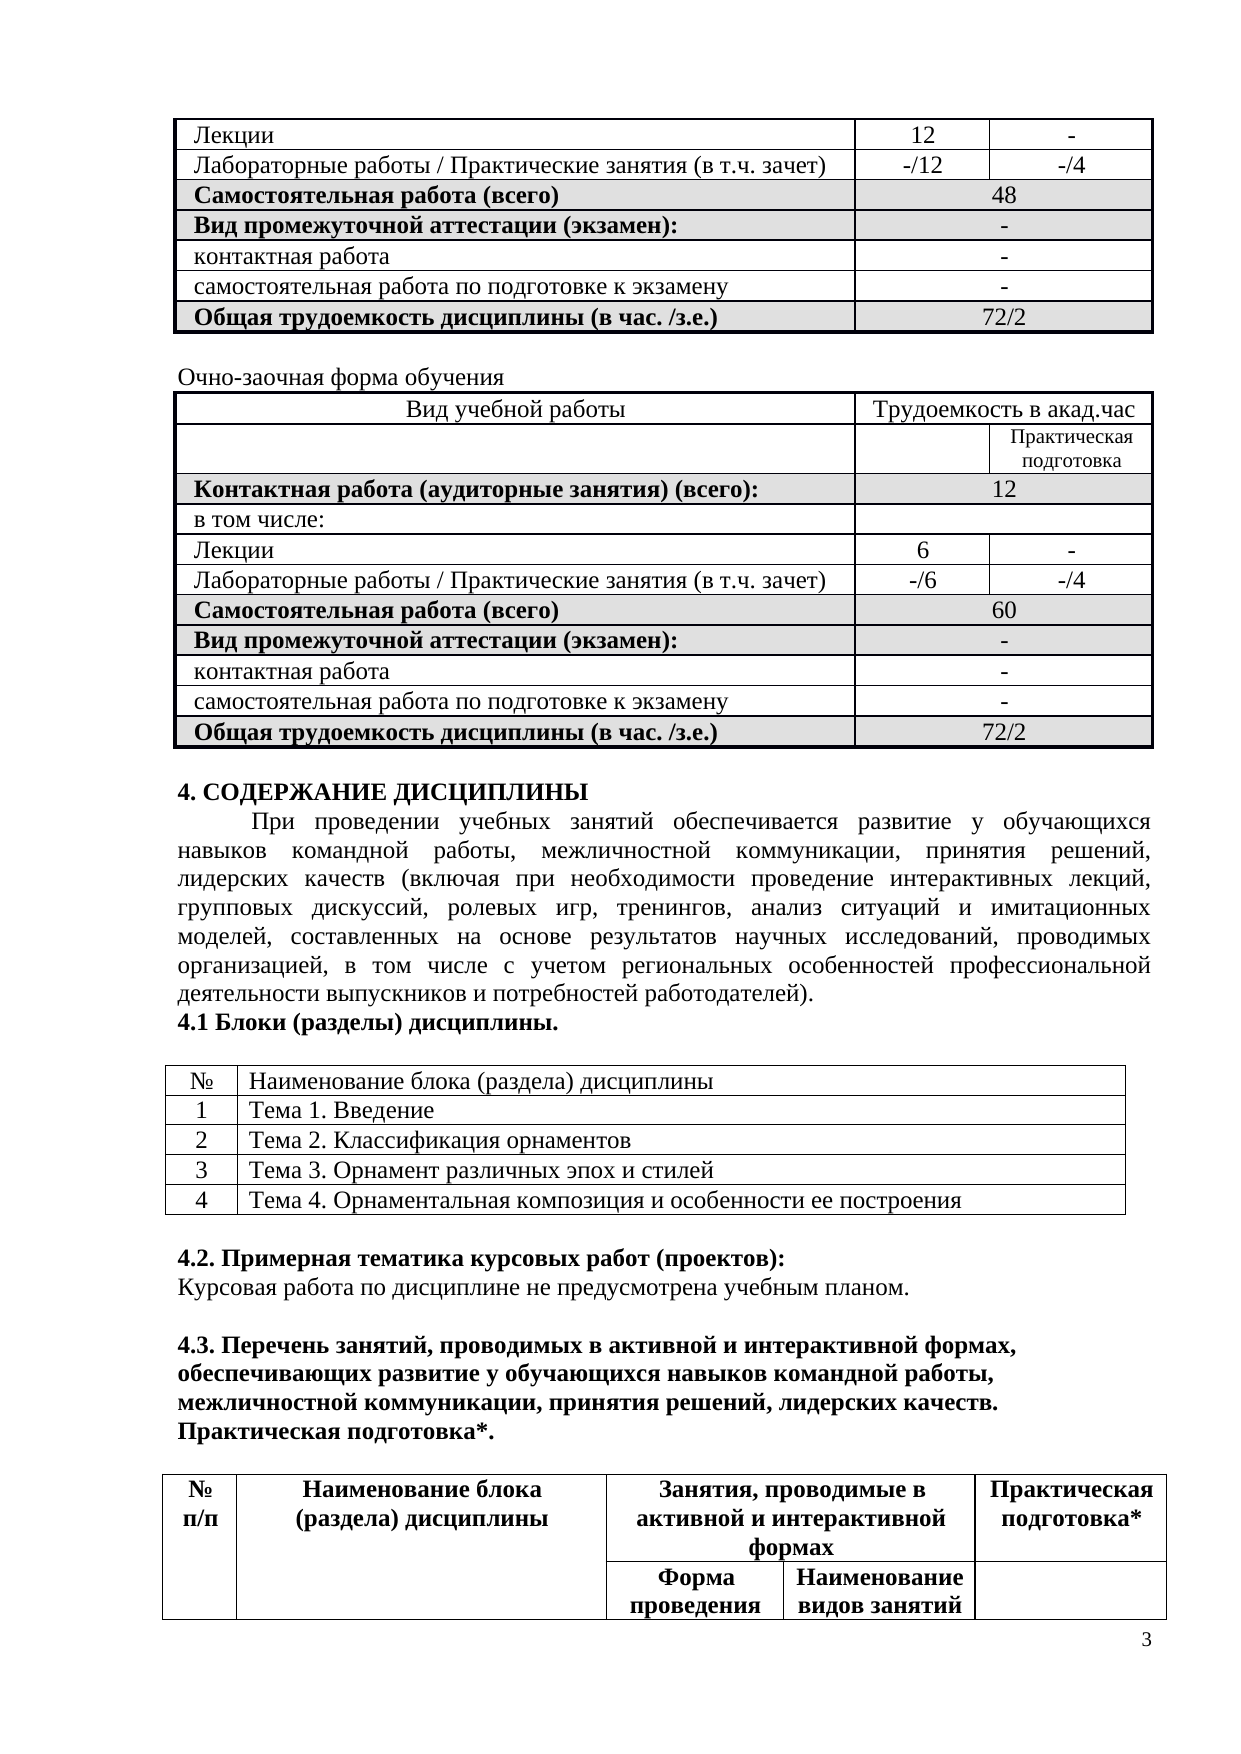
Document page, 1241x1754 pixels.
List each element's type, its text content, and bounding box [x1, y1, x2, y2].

table_cell 72/2 [856, 717, 1151, 745]
table_header Практическая подготовка* [976, 1475, 1166, 1561]
table_cell Тема 2. Классификация орнаментов [238, 1125, 1125, 1154]
table_header Трудоемкость в акад.час [856, 394, 1151, 423]
table_cell самостоятельная работа по подготовке к экзамену [177, 271, 854, 300]
table_cell в том числе: [177, 505, 854, 533]
table_cell [856, 505, 1151, 533]
table_cell - [856, 656, 1151, 685]
table_cell -/12 [856, 150, 989, 179]
table_cell Вид промежуточной аттестации (экзамен): [177, 211, 854, 239]
table_cell 60 [856, 595, 1151, 624]
table_cell - [990, 120, 1151, 148]
table_cell Общая трудоемкость дисциплины (в час. /з.е.) [177, 717, 854, 745]
table_cell контактная работа [177, 656, 854, 685]
text 4.1 Блоки (разделы) дисциплины. [177, 1007, 1152, 1036]
table_cell 12 [856, 474, 1151, 503]
table_cell 3 [166, 1155, 237, 1184]
text 4. Содержание дисциплины [177, 777, 1152, 806]
table_cell контактная работа [177, 241, 854, 270]
table_cell - [990, 535, 1151, 563]
table_cell Тема 1. Введение [238, 1096, 1125, 1124]
table_cell 4 [166, 1185, 237, 1214]
table_cell -/6 [856, 565, 989, 594]
table_cell 2 [166, 1125, 237, 1154]
text Курсовая работа по дисциплине не предусмотрена учебным планом. [177, 1272, 1152, 1301]
table_cell -/4 [990, 565, 1151, 594]
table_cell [784, 1562, 974, 1619]
table_cell - [856, 686, 1151, 715]
table_cell 1 [166, 1096, 237, 1124]
table_cell [976, 1562, 1166, 1619]
table_cell -/4 [990, 150, 1151, 179]
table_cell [607, 1562, 783, 1619]
table_cell Тема 3. Орнамент различных эпох и стилей [238, 1155, 1125, 1184]
table_cell Практическая подготовка [990, 425, 1151, 472]
table_cell Лекции [177, 535, 854, 563]
text 4.3. Перечень занятий, проводимых в активной и интерактивной формах, обеспечивающих развитие у обучающихся навыков командной работы, межличностной коммуникации, принятия решений, лидерских качеств. Практическая подготовка*. [177, 1330, 1152, 1445]
table_cell Лекции [177, 120, 854, 148]
table_cell Контактная работа (аудиторные занятия) (всего): [177, 474, 854, 503]
table_cell Общая трудоемкость дисциплины (в час. /з.е.) [177, 302, 854, 330]
table_header № [166, 1066, 237, 1094]
table_cell Лабораторные работы / Практические занятия (в т.ч. зачет) [177, 565, 854, 594]
table_cell [856, 425, 989, 472]
table_cell Самостоятельная работа (всего) [177, 595, 854, 624]
table_cell [177, 425, 854, 472]
table_cell - [856, 211, 1151, 239]
table_cell Вид промежуточной аттестации (экзамен): [177, 626, 854, 654]
table_cell - [856, 271, 1151, 300]
text При проведении учебных занятий обеспечивается развитие у обучающихся навыков командной работы, межличностной коммуникации, принятия решений, лидерских качеств (включая при необходимости проведение интерактивных лекций, групповых дискуссий, ролевых игр, тренингов, анализ ситуаций и имитационных моделей, составленных на основе результатов научных исследований, проводимых организацией, в том числе с учетом региональных особенностей профессиональной деятельности выпускников и потребностей работодателей). [177, 806, 1152, 1007]
table_header № п/п [163, 1475, 236, 1619]
table_cell - [856, 626, 1151, 654]
table_cell 12 [856, 120, 989, 148]
table_header Наименование блока (раздела) дисциплины [237, 1475, 606, 1619]
table_cell Тема 4. Орнаментальная композиция и особенности ее построения [238, 1185, 1125, 1214]
table_header Вид учебной работы [177, 394, 854, 423]
table_cell 72/2 [856, 302, 1151, 330]
table_cell - [856, 241, 1151, 270]
table_cell 48 [856, 180, 1151, 209]
text 4.2. Примерная тематика курсовых работ (проектов): [177, 1243, 1152, 1272]
table_cell 6 [856, 535, 989, 563]
table_header Наименование блока (раздела) дисциплины [238, 1066, 1125, 1094]
text Очно-заочная форма обучения [177, 362, 1152, 391]
table_cell самостоятельная работа по подготовке к экзамену [177, 686, 854, 715]
table_header Занятия, проводимые в активной и интерактивной формах [607, 1475, 974, 1561]
table_cell Самостоятельная работа (всего) [177, 180, 854, 209]
table_cell Лабораторные работы / Практические занятия (в т.ч. зачет) [177, 150, 854, 179]
